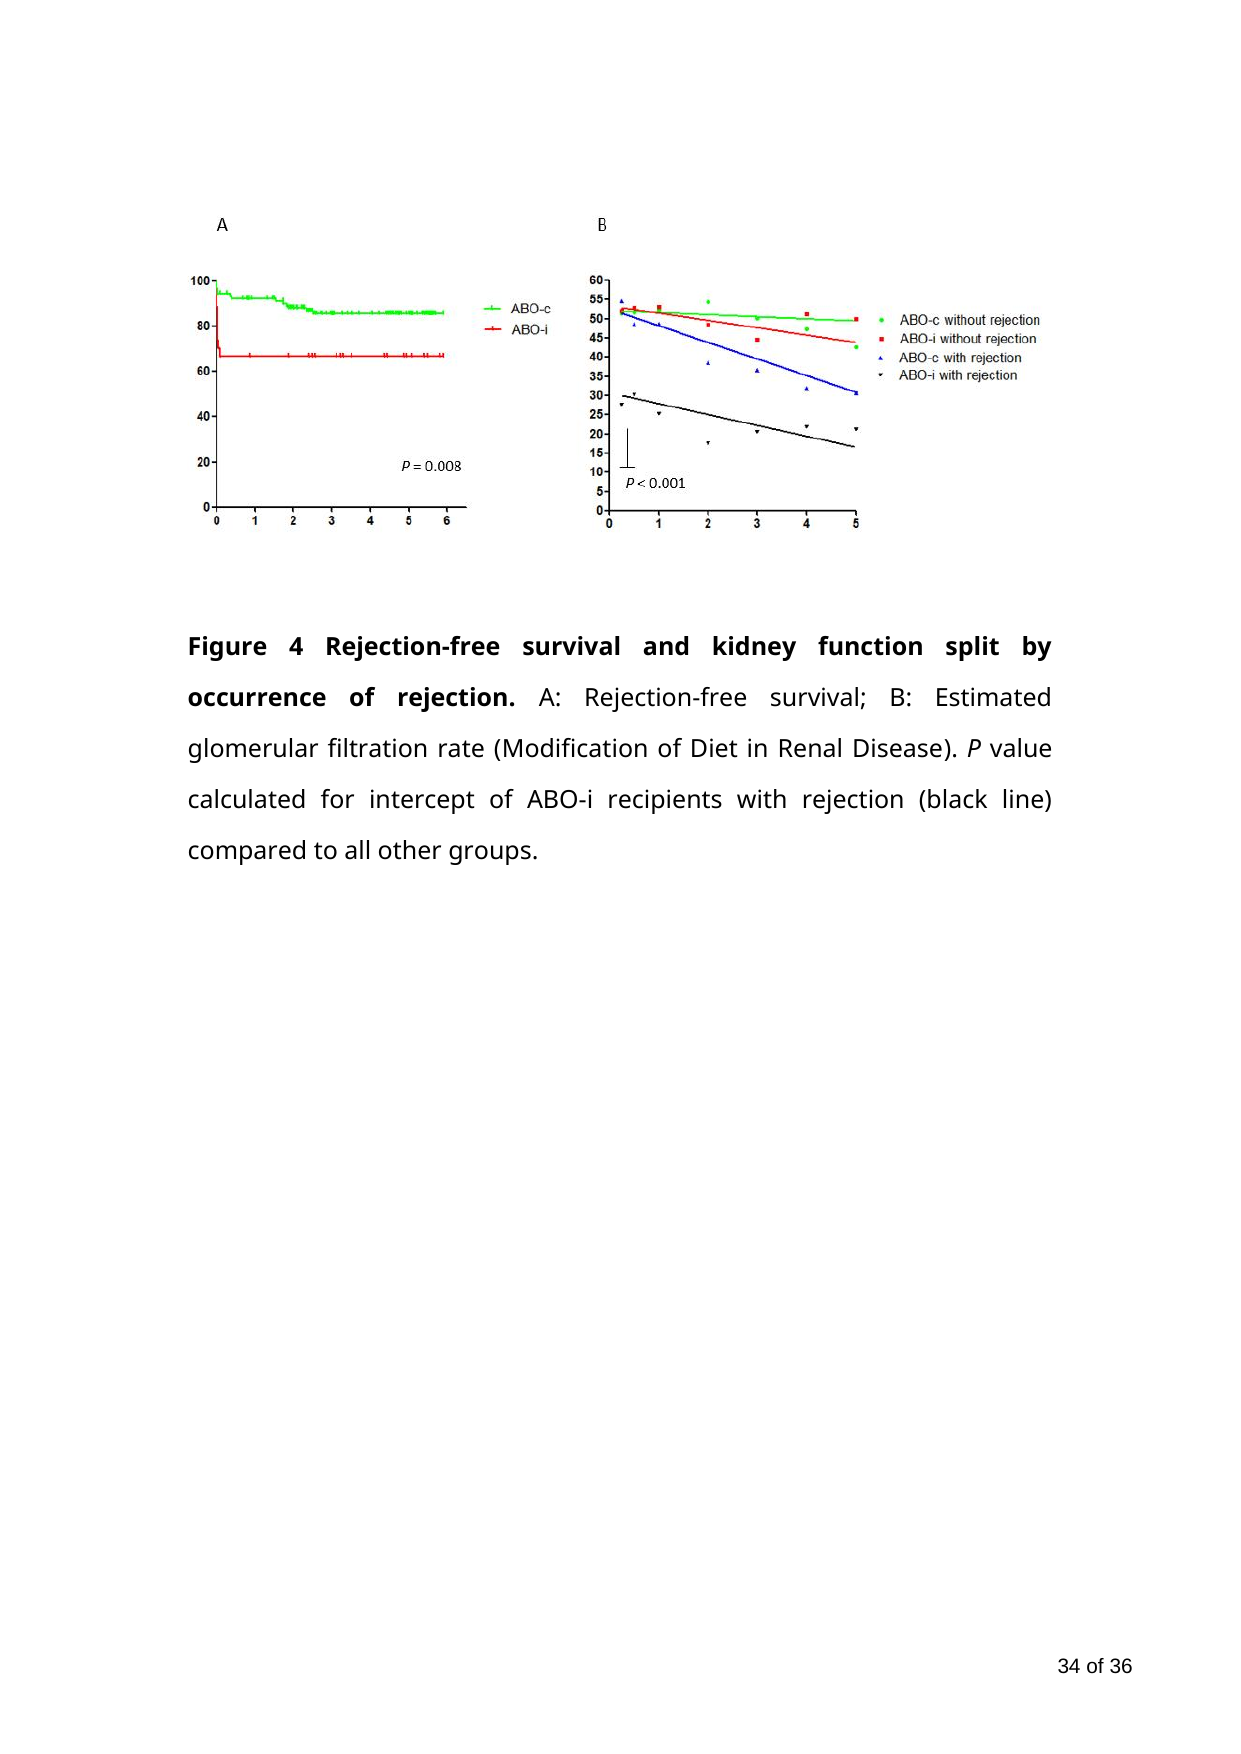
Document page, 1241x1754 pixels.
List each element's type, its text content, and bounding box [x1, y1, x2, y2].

text Figure 4 Rejection-free survival and kidney function split by occurrence of rejection. A: Rejection-free survival; B: Estimated glomerular filtration rate (Modification of Diet in Renal Disease). P value calculated for intercept of ABO-i recipients with rejection (black line) compared to all other groups. [187, 628, 1053, 867]
picture [187, 201, 1052, 565]
